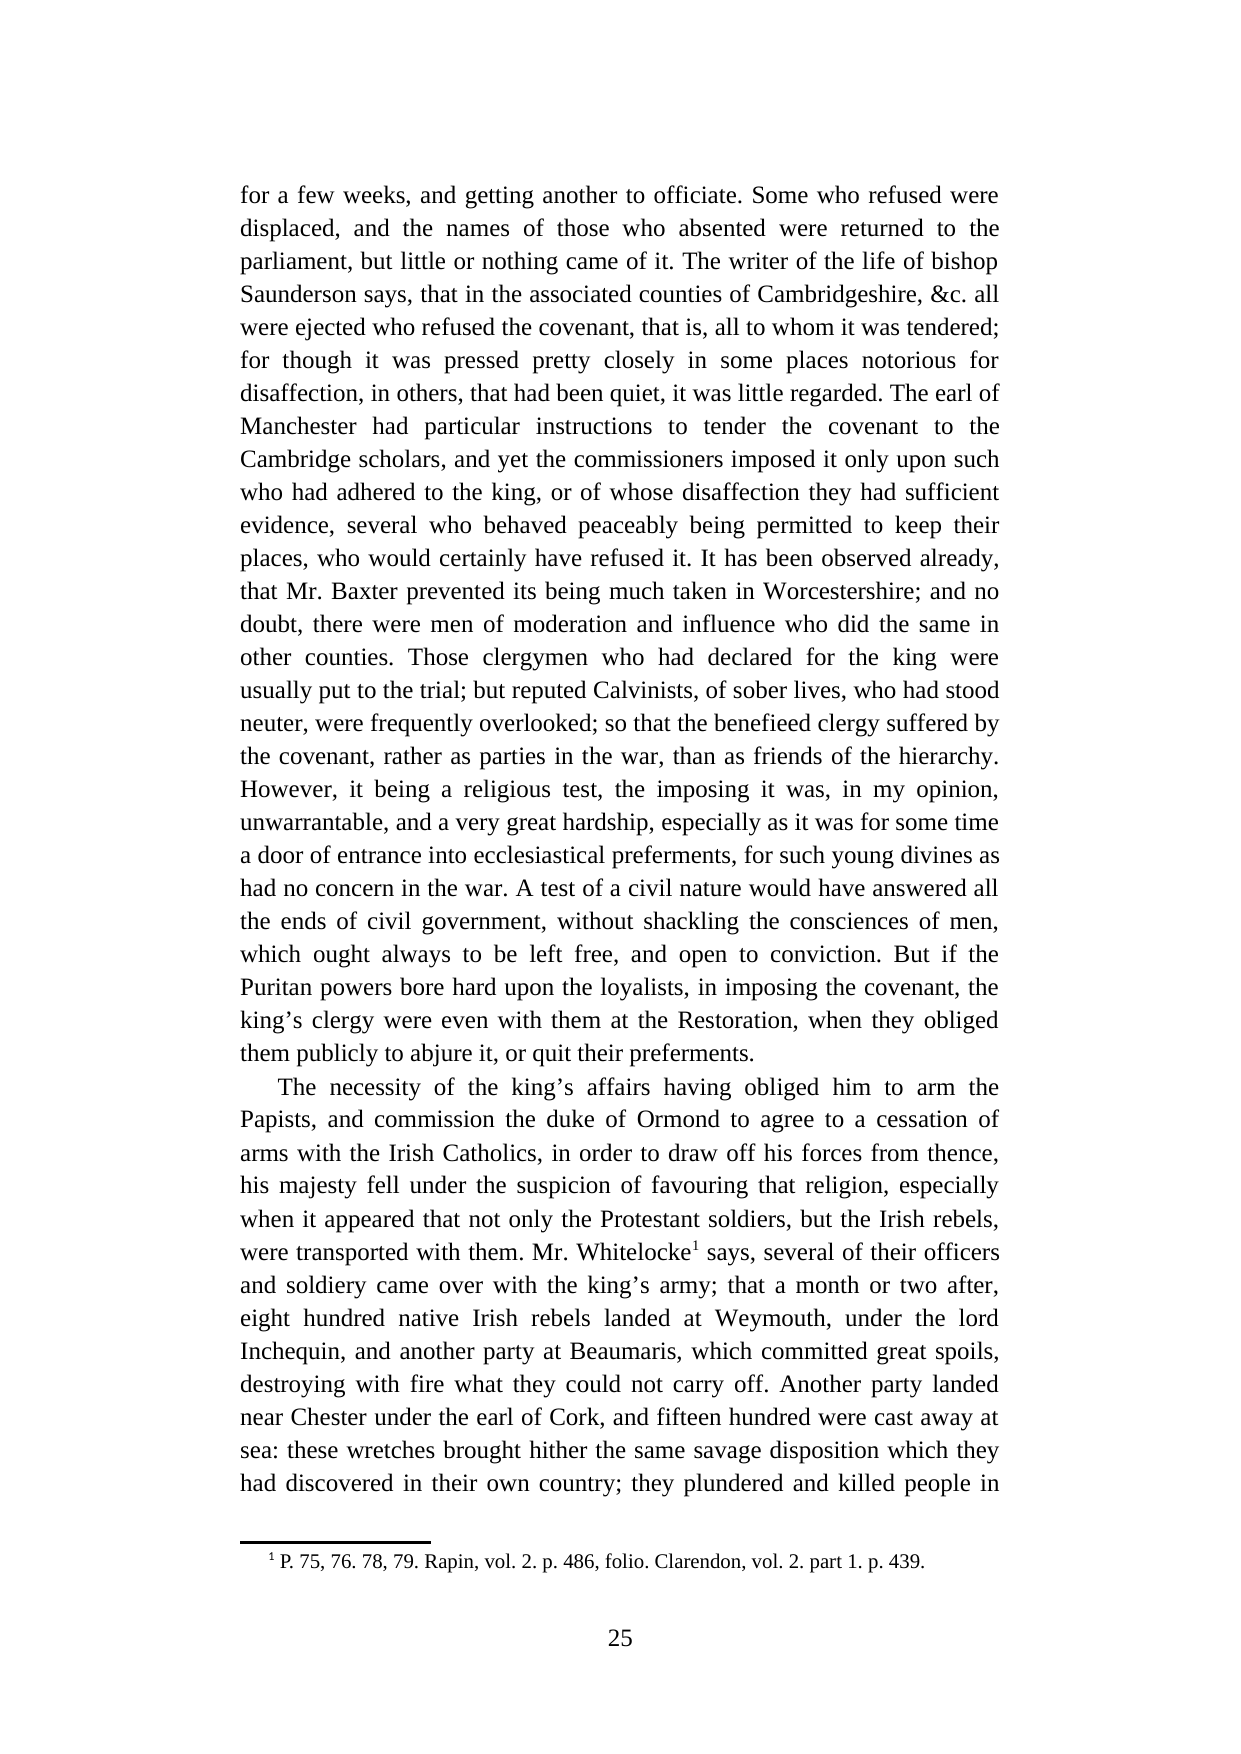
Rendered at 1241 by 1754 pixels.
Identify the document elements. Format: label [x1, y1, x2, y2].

text [240, 1072, 1000, 1497]
text [240, 180, 1000, 1067]
